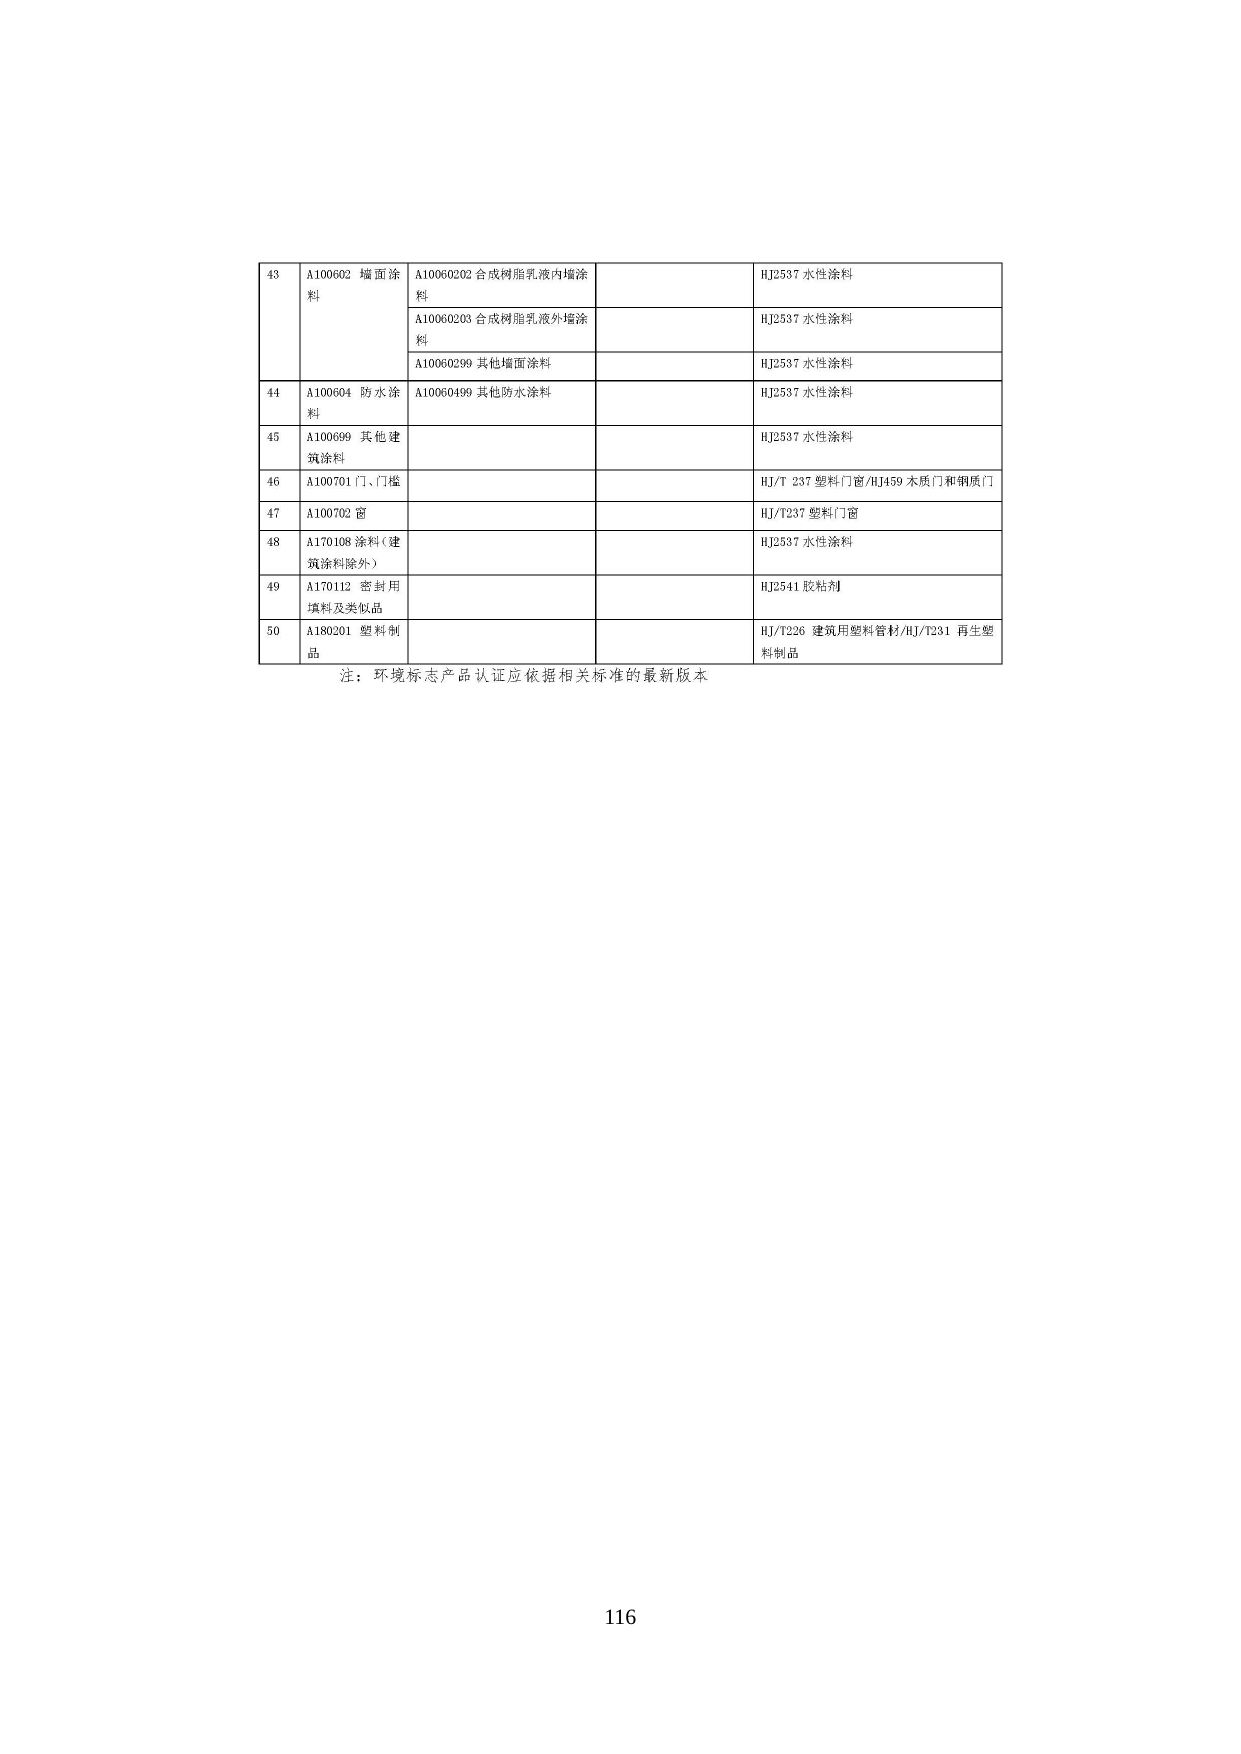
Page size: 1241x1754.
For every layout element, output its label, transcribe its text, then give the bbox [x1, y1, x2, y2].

picture [212, 161, 1047, 1344]
